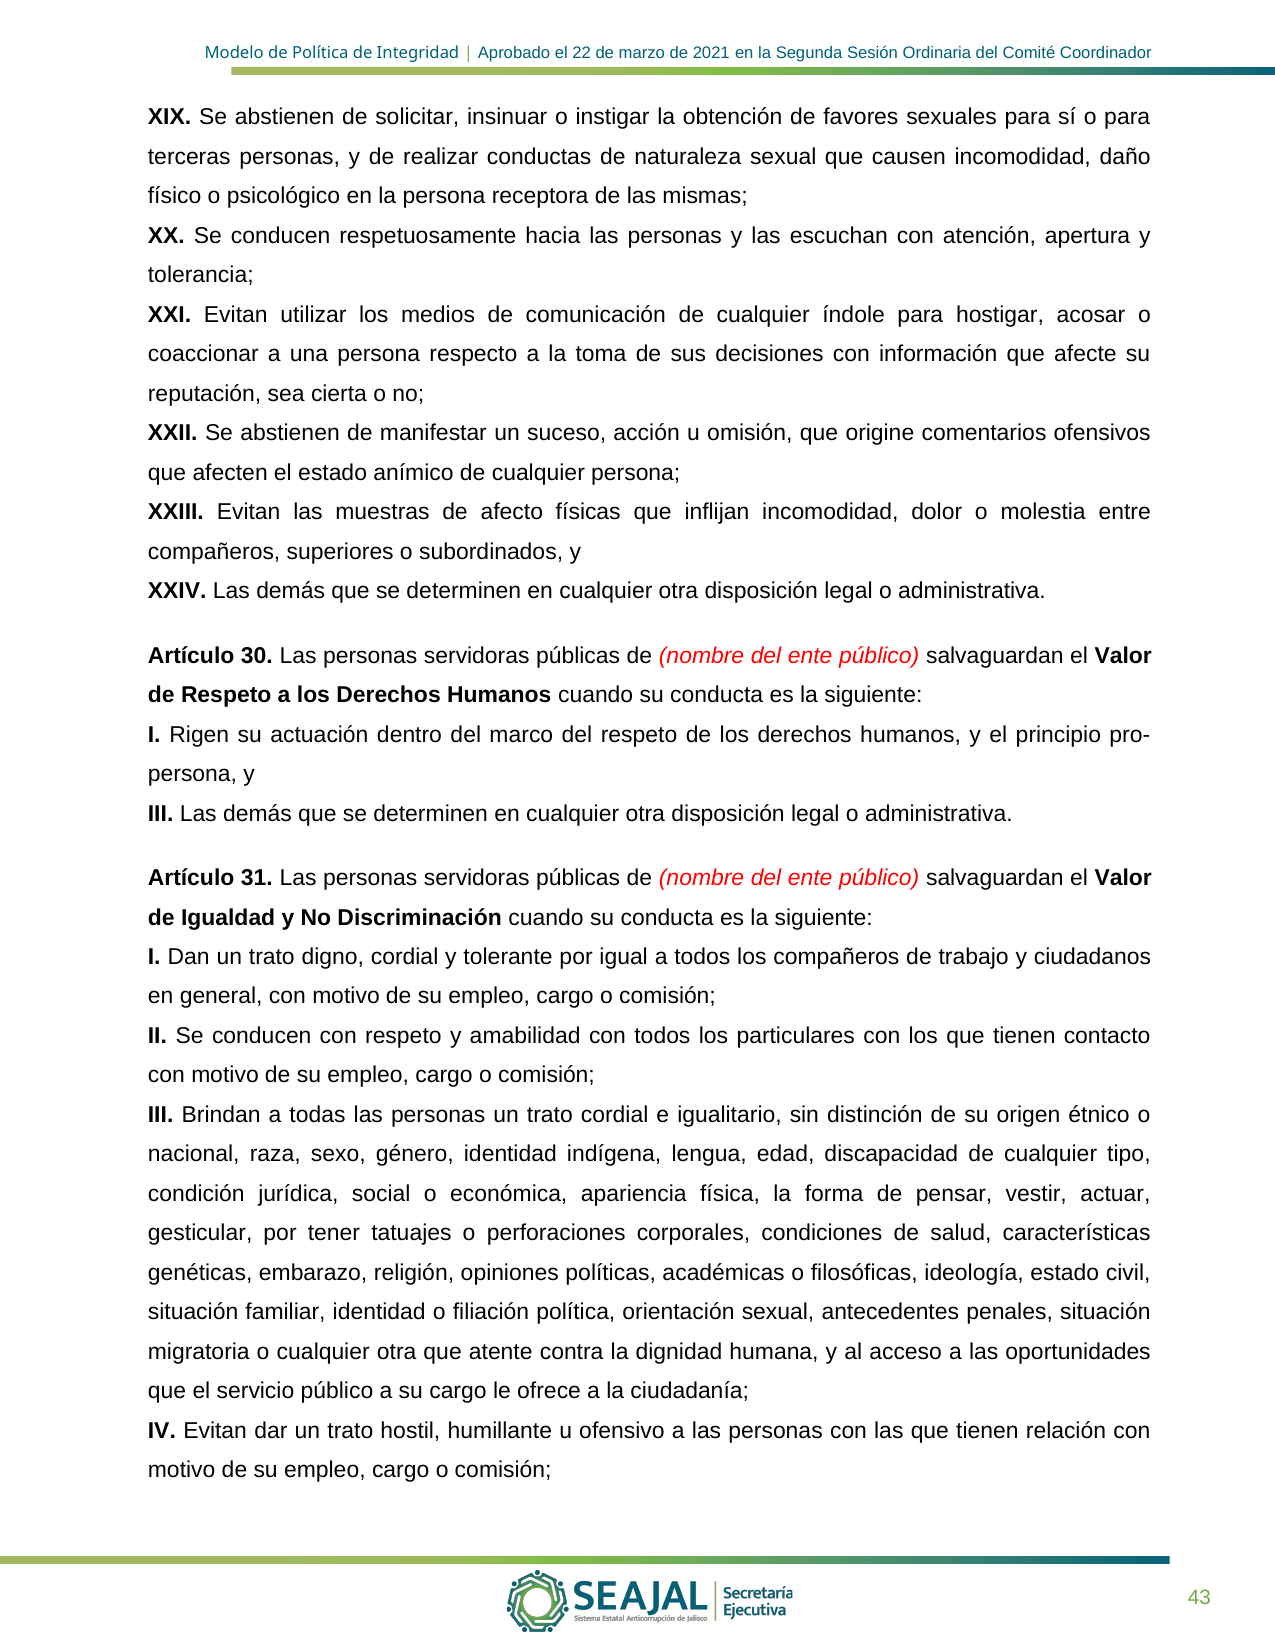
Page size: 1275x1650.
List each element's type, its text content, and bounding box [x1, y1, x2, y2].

text Artículo 31. Las personas servidoras públicas de (nombre del ente público) salvaguardan el Valor de Igualdad y No Discriminación cuando su conducta es la siguiente: [148, 864, 1152, 930]
picture [797, 49, 803, 61]
picture [745, 49, 751, 58]
picture [1110, 49, 1116, 58]
text XXIII. Evitan las muestras de afecto físicas que inflijan incomodidad, dolor o molestia entre compañeros, superiores o subordinados, y [148, 498, 1152, 564]
picture [825, 46, 831, 58]
text III. Brindan a todas las personas un trato cordial e igualitario, sin distinción de su origen étnico o nacional, raza, sexo, género, identidad indígena, lengua, edad, discapacidad de cualquier tipo, condición jurídica, social o económica, apariencia física, la forma de pensar, vestir, actuar, gesticular, por tener tatuajes o perforaciones corporales, condiciones de salud, características genéticas, embarazo, religión, opiniones políticas, académicas o filosóficas, ideología, estado civil, situación familiar, identidad o filiación política, orientación sexual, antecedentes penales, situación migratoria o cualquier otra que atente contra la dignidad humana, y al acceso a las oportunidades que el servicio público a su cargo le ofrece a la ciudadanía; [148, 1101, 1152, 1403]
picture [1097, 46, 1103, 58]
picture [506, 1570, 793, 1632]
picture [514, 46, 520, 58]
text XXIV. Las demás que se determinen en cualquier otra disposición legal o administrativa. [148, 577, 1152, 603]
text I. Dan un trato digno, cordial y tolerante por igual a todos los compañeros de trabajo y ciudadanos en general, con motivo de su empleo, cargo o comisión; [148, 943, 1152, 1009]
text XIX. Se abstienen de solicitar, insinuar o instigar la obtención de favores sexuales para sí o para terceras personas, y de realizar conductas de naturaleza sexual que causen incomodidad, daño físico o psicológico en la persona receptora de las mismas; [148, 103, 1152, 209]
text XXII. Se abstienen de manifestar un suceso, acción u omisión, que origine comentarios ofensivos que afecten el estado anímico de cualquier persona; [148, 419, 1152, 485]
text XXI. Evitan utilizar los medios de comunicación de cualquier índole para hostigar, acosar o coaccionar a una persona respecto a la toma de sus decisiones con información que afecte su reputación, sea cierta o no; [148, 301, 1152, 406]
picture [0, 1556, 1170, 1564]
text XX. Se conducen respetuosamente hacia las personas y las escuchan con atención, apertura y tolerancia; [148, 222, 1152, 288]
text II. Se conducen con respeto y amabilidad con todos los particulares con los que tienen contacto con motivo de su empleo, cargo o comisión; [148, 1022, 1152, 1088]
text I. Rigen su actuación dentro del marco del respeto de los derechos humanos, y el principio pro-persona, y [148, 721, 1152, 786]
picture [935, 49, 941, 58]
text Artículo 30. Las personas servidoras públicas de (nombre del ente público) salvaguardan el Valor de Respeto a los Derechos Humanos cuando su conducta es la siguiente: [148, 642, 1152, 707]
picture [231, 67, 1275, 75]
text IV. Evitan dar un trato hostil, humillante u ofensivo a las personas con las que tienen relación con motivo de su empleo, cargo o comisión; [148, 1417, 1152, 1482]
text III. Las demás que se determinen en cualquier otra disposición legal o administrativa. [148, 799, 1152, 826]
